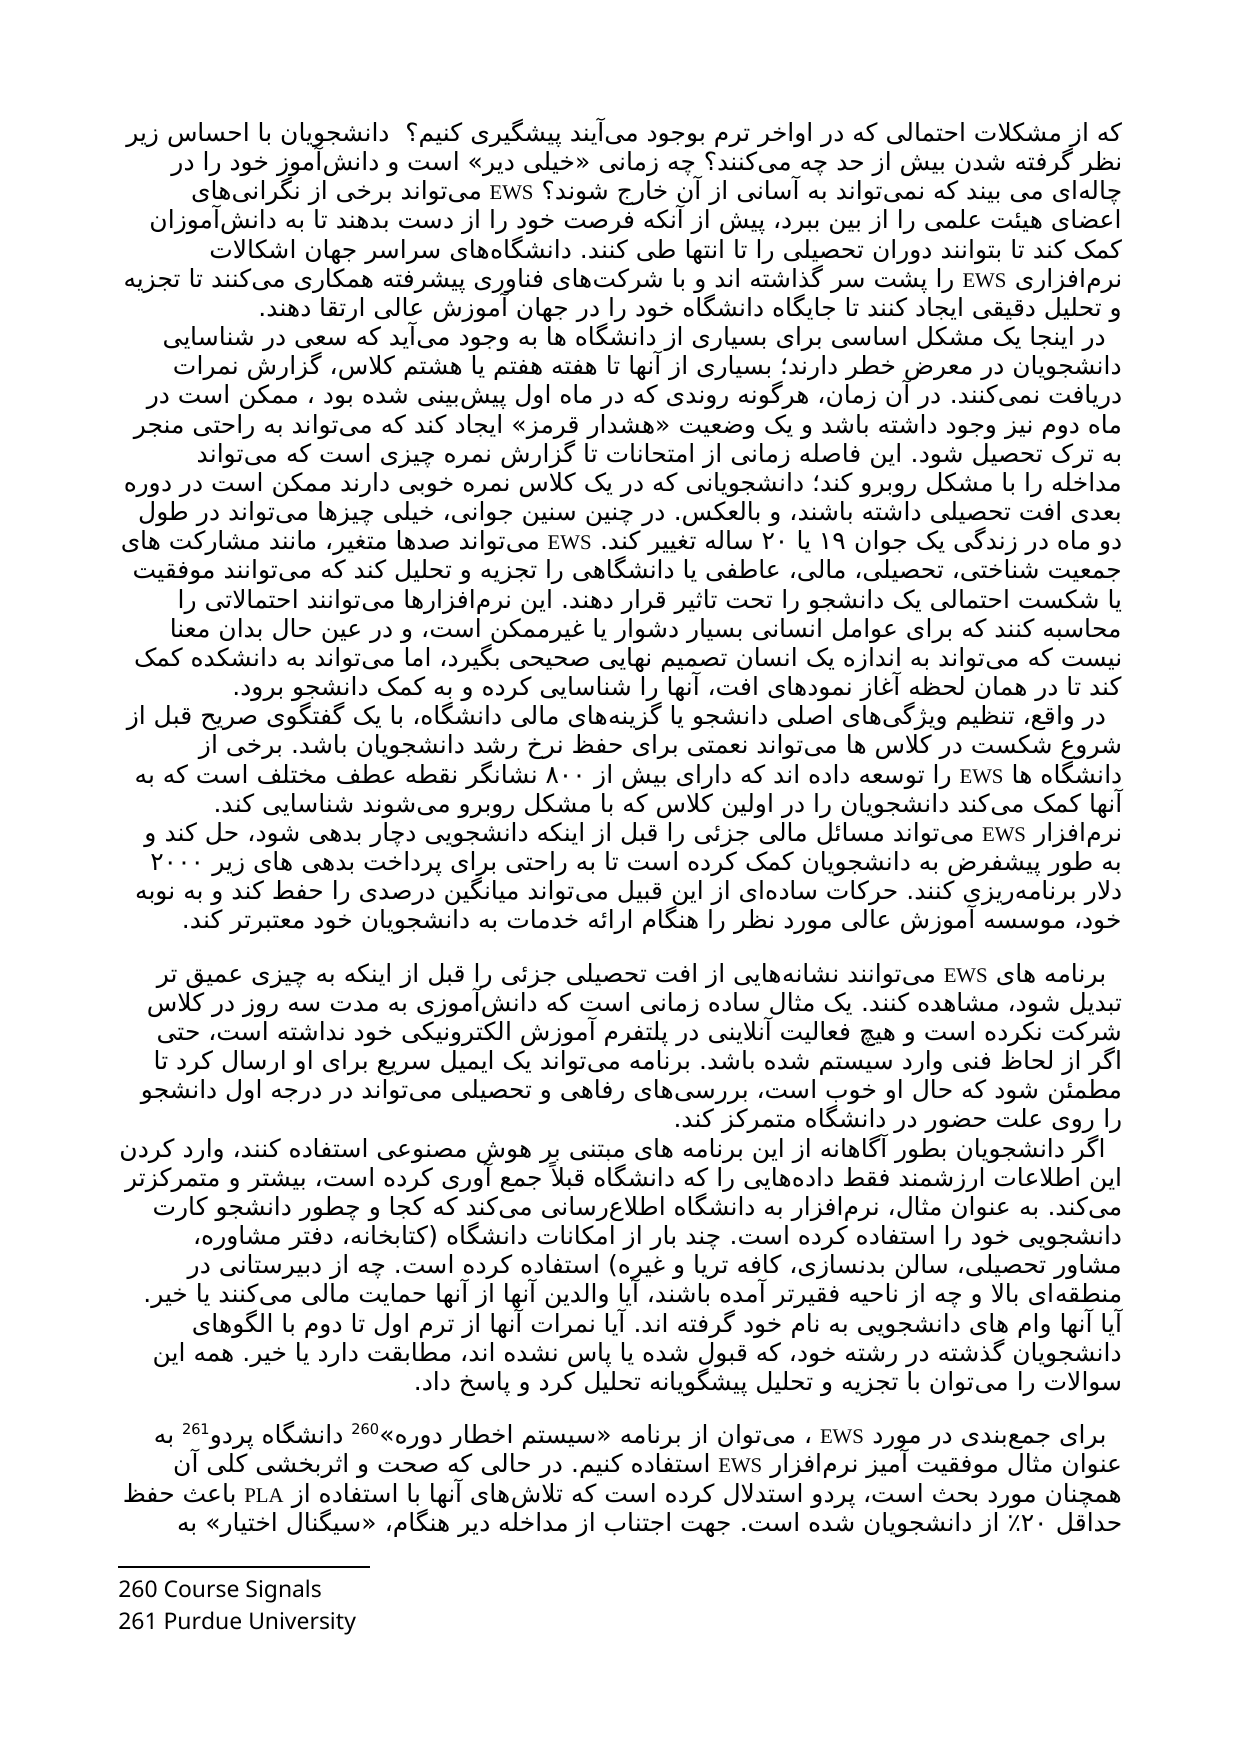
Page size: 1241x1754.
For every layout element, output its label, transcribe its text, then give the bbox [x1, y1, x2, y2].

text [118, 118, 1122, 322]
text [118, 1420, 1122, 1537]
text برنامه های EWS ‌‌می‌توانند نشانه‌هایی از افت تحصیلی جزئی را قبل از اینکه به چیزی عمیق تر تبدیل شود، مشاهده کنند. یک مثال ساده زمانی است که دانش‌آموزی به مدت سه روز در کلاس شرکت نکرده است و هیچ فعالیت آنلاینی در پلتفرم آموزش الکترونیکی خود نداشته است، حتی اگر از لحاظ فنی وارد سیستم شده باشد. ‌‌برنامه می‌تواند یک ایمیل سریع برای او ارسال کرد تا مطمئن شود که حال او خوب است، بررسی‌های رفاهی و تحصیلی ‌‌می‌تواند در درجه اول دانشجو را روی علت حضور در دانشگاه متمرکز کند. [118, 959, 1122, 1134]
text در اینجا یک مشکل اساسی برای بسیاری از دانشگاه ها به وجود می‌آید که سعی در شناسایی دانشجویان در معرض خطر دارند؛ بسیاری از آنها تا هفته هفتم یا هشتم کلاس، گزارش نمرات دریافت نمی‌کنند. در آن زمان، هرگونه روندی که در ماه اول پیش‌بینی شده بود ، ممکن است در ماه دوم نیز وجود داشته باشد و یک وضعیت «هشدار قرمز» ایجاد کند که ‌‌می‌تواند به راحتی منجر به ترک تحصیل شود. این فاصله زمانی از امتحانات تا گزارش نمره چیزی است که ‌‌می‌تواند مداخله را با مشکل روبرو کند؛ دانشجویانی که در یک کلاس نمره خوبی دارند ممکن است در دوره بعدی افت تحصیلی داشته باشند، و بالعکس. در چنین سنین جوانی، خیلی چیزها ‌‌می‌تواند در طول دو ماه در زندگی یک جوان ۱۹ یا ۲۰ ساله تغییر کند. EWS ‌‌می‌تواند صدها متغیر، مانند مشارکت های جمعیت شناختی، تحصیلی، مالی، عاطفی یا دانشگاهی را تجزیه و تحلیل کند که ‌‌می‌توانند موفقیت یا شکست احتمالی یک دانشجو را تحت تاثیر قرار دهند. این نرم‌افزارها می‌توانند احتمالاتی را محاسبه کنند که برای عوامل انسانی بسیار دشوار یا غیرممکن است، و در عین حال بدان معنا نیست که ‌‌می‌تواند به اندازه یک انسان تصمیم نهایی صحیحی بگیرد، اما ‌‌می‌تواند به دانشکده کمک کند تا در همان لحظه آغاز نمودهای افت، آنها را شناسایی کرده و به کمک دانشجو برود. [118, 322, 1122, 701]
text در واقع، تنظیم ویژگی‌های اصلی دانشجو یا گزینه‌های مالی دانشگاه، با یک گفتگوی صریح قبل از شروع شکست در کلاس ها ‌‌می‌تواند نعمتی برای حفظ نرخ رشد دانشجویان باشد. برخی از دانشگاه ها EWS را توسعه داده اند که دارای بیش از ۸۰۰ نشانگر نقطه عطف مختلف است که به آنها کمک می‌کند دانشجویان را در اولین کلاس که با مشکل روبرو می‌شوند شناسایی کند. نرم‌افزار EWS ‌‌می‌تواند مسائل مالی جزئی را قبل از اینکه دانشجویی دچار بدهی شود، حل کند و به طور پیشفرض به دانشجویان کمک کرده است تا به راحتی برای پرداخت بدهی های زیر ۲۰۰۰ دلار برنامه‌ریزی کنند. حرکات ساده‌ای از این قبیل ‌‌می‌تواند میانگین درصدی را حفط کند و به نوبه خود، موسسه آموزش عالی مورد نظر را هنگام ارائه خدمات به دانشجویان خود معتبرتر کند. [118, 701, 1122, 935]
text اگر دانشجویان بطور آگاهانه از این برنامه های مبتنی بر هوش مصنوعی استفاده کنند، وارد کردن این اطلاعات ارزشمند فقط داده‌هایی را که دانشگاه قبلاً جمع آوری کرده است، بیشتر و متمرکزتر می‌کند. به عنوان مثال، نرم‌افزار به دانشگاه اطلاع‌رسانی می‌کند که کجا و چطور دانشجو کارت دانشجویی خود را استفاده کرده است. چند بار از امکانات دانشگاه (کتابخانه، دفتر مشاوره، مشاور تحصیلی، سالن بدنسازی، کافه تریا و غیره) استفاده کرده است. چه از دبیرستانی در منطقه‌ای بالا و چه از ناحیه فقیرتر آمده باشند، آیا والدین آنها از آنها حمایت مالی می‌کنند یا خیر. آیا آنها وام های دانشجویی به نام خود گرفته اند. آیا نمرات آنها از ترم اول تا دوم با الگوهای دانشجویان گذشته در رشته خود، که قبول شده یا پاس نشده اند، مطابقت دارد یا خیر. همه این سوالات را ‌‌می‌توان با تجزیه و تحلیل پیشگویانه تحلیل کرد و پاسخ داد. [118, 1134, 1122, 1396]
